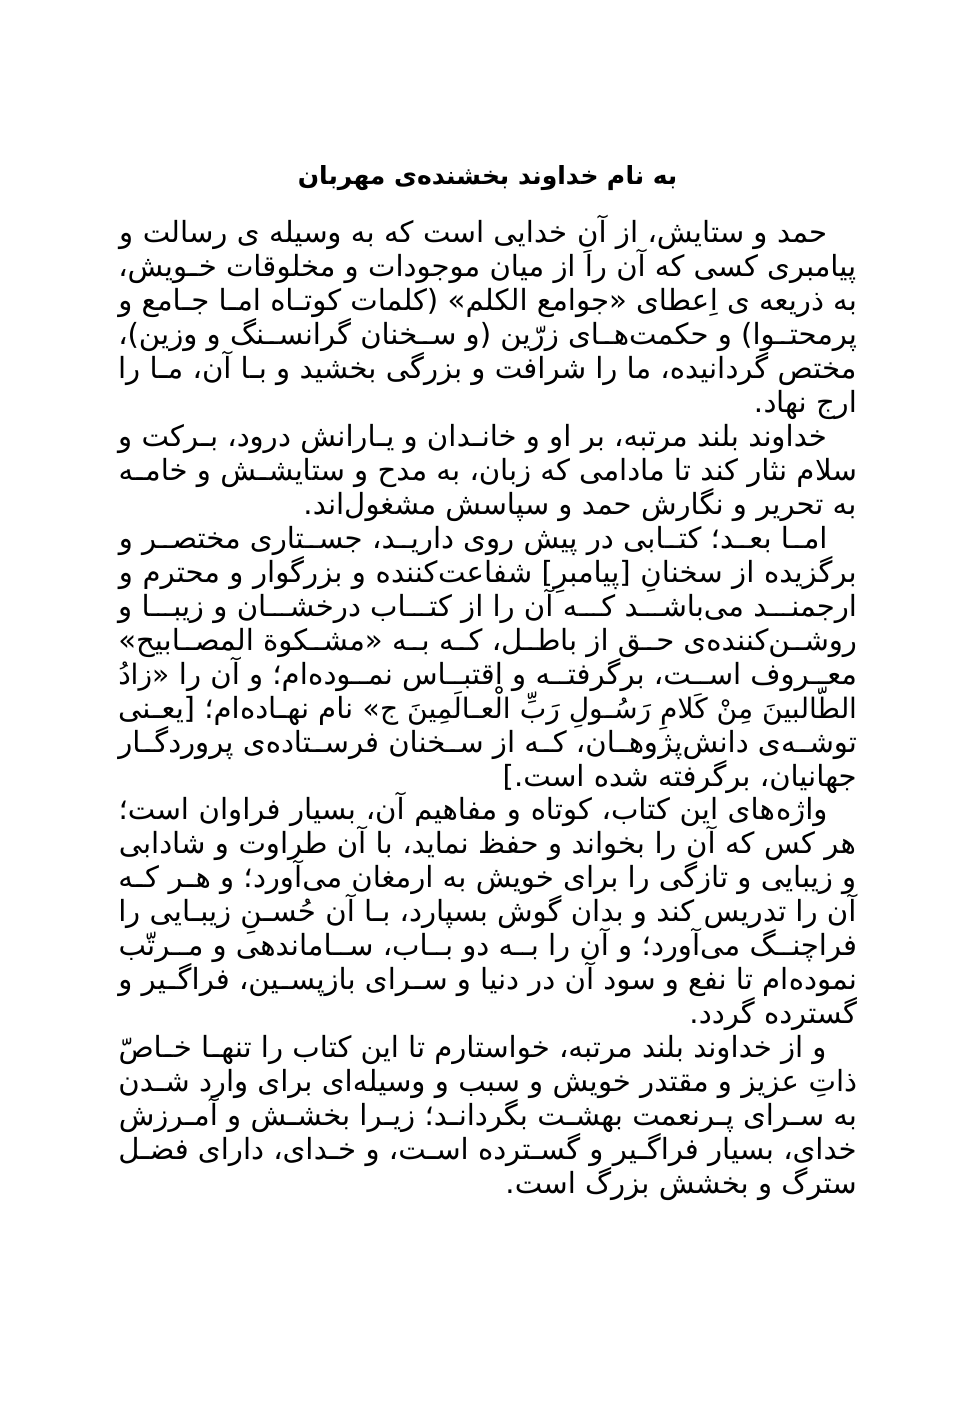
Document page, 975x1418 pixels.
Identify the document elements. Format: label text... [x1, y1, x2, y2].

text و از خداوند بلند مرتبه، خواستارم تا این کتاب را تنها خاصّ ذاتِ عزیز و مقتدر خویش و سبب و وسیله‌ای برای وارد شدن به سرای پرنعمت بهشت بگرداند؛ زیرا بخشش و آمرزش خدای، بسیار فراگیر و گسترده است، و خدای، دارای فضل سترگ و بخشش بزرگ است. [118, 1031, 857, 1200]
text به نام خداوند بخشنده‌ی مهربان [118, 161, 857, 191]
text اما بعد؛ کتابی در پیش روی دارید، جستاری مختصر و برگزیده از سخنانِ [پیامبرِ] شفاعت‌کننده و بزرگوار و محترم و ارجمند می‌باشد که آن را از کتاب درخشان و زیبا و روشن‌کننده‌ی حق از باطل، که به «مشکوة المصابیح» معروف است، برگرفته و اقتباس نموده‌ام؛ و آن را «زادُ الطّالبینَ مِنْ کَلامِ رَسُولِ رَبِّ الْعالَمِینَ ج» نام نهاده‌ام؛ [یعنی توشه‌ی دانش‌پژوهان، که از سخنان فرستاده‌ی پروردگار جهانیان، برگرفته شده است.] [118, 521, 857, 793]
text واژه‌های این کتاب، کوتاه و مفاهیم آن، بسیار فراوان است؛ هر کس که آن را بخواند و حفظ نماید، با آن طراوت و شادابی و زیبایی و تازگی را برای خویش به ارمغان می‌آورد؛ و هر که آن را تدریس کند و بدان گوش بسپارد، با آن حُسنِ زیبایی را فراچنگ می‌آورد؛ و آن را به دو باب، ساماندهی و مرتّب نموده‌ام تا نفع و سود آن در دنیا و سرای بازپسین، فراگیر و گسترده گردد. [118, 793, 857, 1031]
text خداوند بلند مرتبه، بر او و خاندان و یارانش درود، برکت و سلام نثار کند تا مادامی که زبان، به مدح و ستایشش و خامه به تحریر و نگارش حمد و سپاسش مشغول‌اند. [118, 419, 857, 521]
text حمد و ستایش، از آنِ خدایی است که به وسیله ی رسالت و پیامبری کسی که آن را از میان موجودات و مخلوقات خویش، به ذریعه ی اِعطای «جوامع الکلم» (کلمات کوتاه اما جامع و پرمحتوا) و حکمت‌های زرّین (و سخنان گرانسنگ و وزین)، مختص گردانیده، ما را شرافت و بزرگی بخشید و با آن، ما را ارج نهاد. [118, 216, 857, 419]
